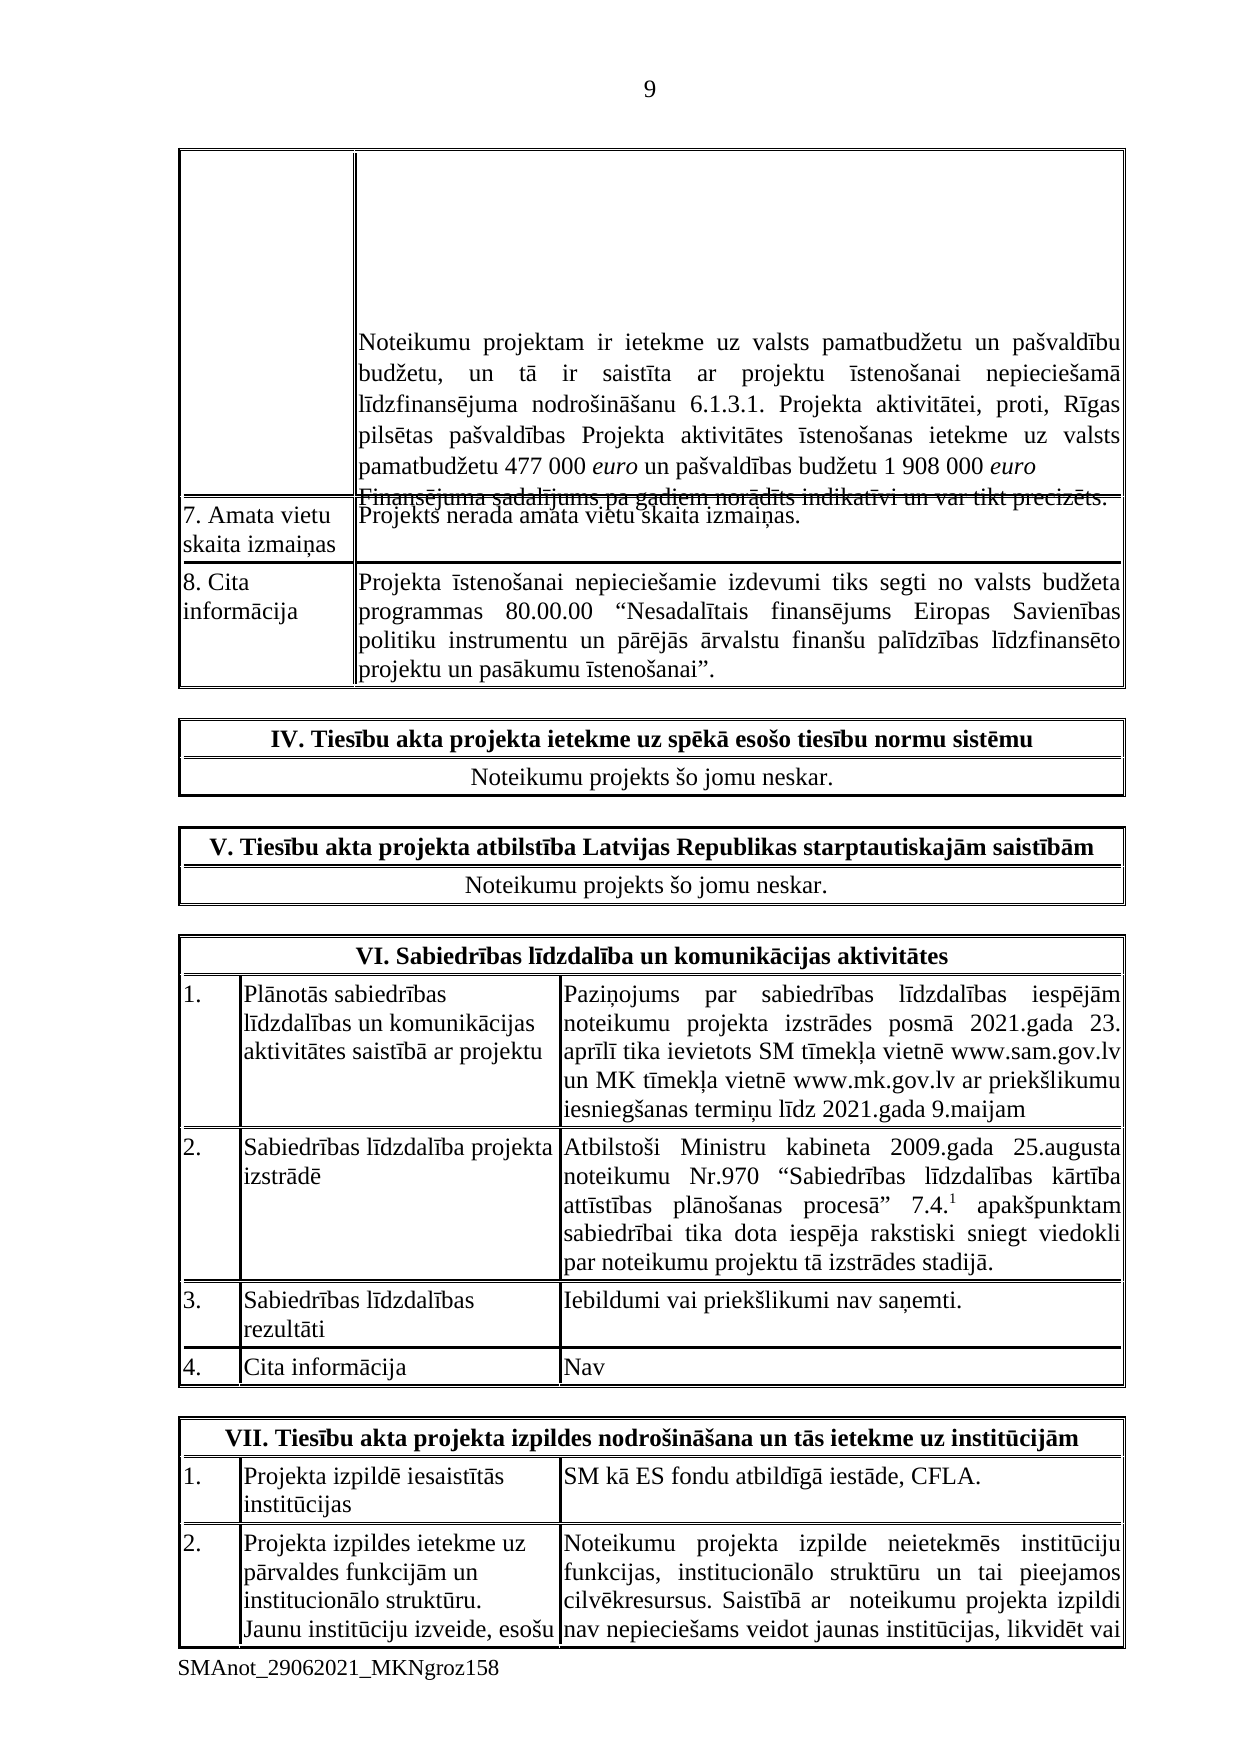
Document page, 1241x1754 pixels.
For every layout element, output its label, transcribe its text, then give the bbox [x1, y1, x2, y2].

table_cell 4. [181, 1346, 240, 1384]
table_cell Sabiedrības līdzdalība projekta izstrādē [242, 1129, 559, 1279]
table_cell Paziņojums par sabiedrības līdzdalības iespējām noteikumu projekta izstrādes posmā 2021.gada 23. aprīlī tika ievietots SM tīmekļa vietnē www.sam.gov.lv un MK tīmekļa vietnē www.mk.gov.lv ar priekšlikumu iesniegšanas termiņu līdz 2021.gada 9.maijam [560, 973, 1124, 1126]
table_cell Projekta izpildē iesaistītās institūcijas [242, 1458, 559, 1521]
table_cell Cita informācija [240, 1349, 560, 1384]
table_cell Noteikumu projekts šo jomu neskar. [181, 864, 1123, 902]
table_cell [180, 149, 355, 494]
table_cell SM kā ES fondu atbildīgā iestāde, CFLA. [562, 1455, 1123, 1521]
table_cell Plānotās sabiedrības līdzdalības un komunikācijas aktivitātes saistībā ar projektu [242, 976, 559, 1126]
table_cell Noteikumu projekts šo jomu neskar. [180, 756, 1124, 794]
table_cell Projekts nerada amata vietu skaita izmaiņas. [357, 494, 1123, 561]
table_cell Atbilstoši Ministru kabineta 2009.gada 25.augusta noteikumu Nr.970 “Sabiedrības līdzdalības kārtība attīstības plānošanas procesā” 7.4.1 apakšpunktam sabiedrībai tika dota iespēja rakstiski sniegt viedokli par noteikumu projektu tā izstrādes stadijā. [560, 1126, 1124, 1279]
table_cell 7. Amata vietu skaita izmaiņas [181, 494, 353, 561]
table_cell 2. [181, 1521, 240, 1646]
table_cell Nav [560, 1346, 1123, 1384]
table_cell Projekta īstenošanai nepieciešamie izdevumi tiks segti no valsts budžeta programmas 80.00.00 “Nesadalītais finansējums Eiropas Savienības politiku instrumentu un pārējās ārvalstu finanšu palīdzības līdzfinansēto projektu un pasākumu īstenošanai”. [355, 561, 1123, 686]
table_cell Sabiedrības līdzdalības rezultāti [242, 1283, 559, 1346]
table_cell 8. Cita informācija [181, 561, 355, 686]
table_cell 2. [180, 1126, 240, 1279]
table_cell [240, 1525, 560, 1646]
table_header IV. Tiesību akta projekta ietekme uz spēkā esošo tiesību normu sistēmu [181, 721, 1123, 756]
table_header VII. Tiesību akta projekta izpildes nodrošināšana un tās ietekme uz institūcijām [181, 1420, 1123, 1454]
table_cell Iebildumi vai priekšlikumi nav saņemti. [562, 1279, 1123, 1346]
table_cell 1. [181, 1455, 239, 1521]
table_cell 3. [181, 1279, 239, 1346]
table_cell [560, 1521, 1123, 1646]
table_header V. Tiesību akta projekta atbilstība Latvijas Republikas starptautiskajām saistībām [181, 829, 1123, 864]
table_header VI. Sabiedrības līdzdalība un komunikācijas aktivitātes [181, 938, 1123, 973]
table_cell 1. [180, 973, 240, 1126]
